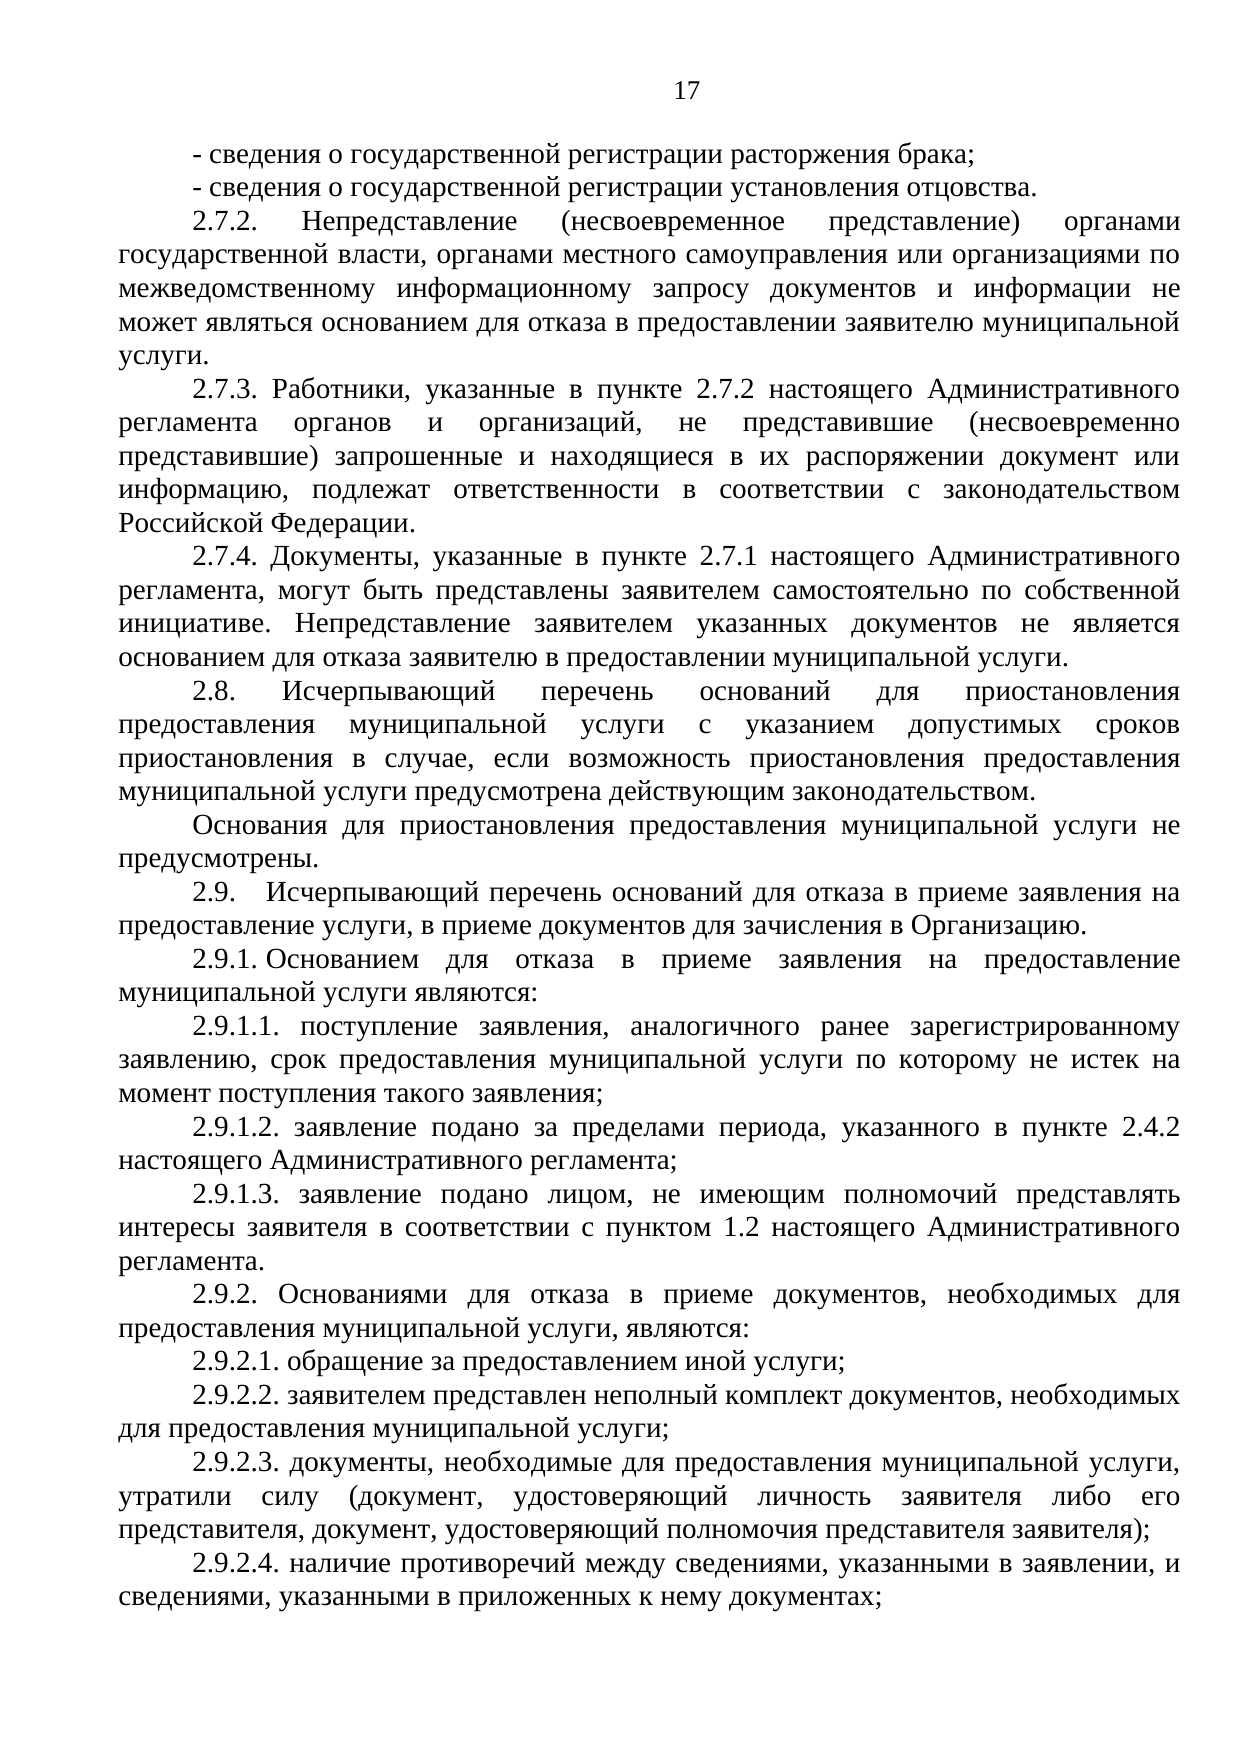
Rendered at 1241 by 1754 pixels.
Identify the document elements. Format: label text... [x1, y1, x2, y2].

text - сведения о государственной регистрации установления отцовства. [118, 169, 1181, 203]
text 2.9.2.3. документы, необходимые для предоставления муниципальной услуги, утратили силу (документ, удостоверяющий личность заявителя либо его представителя, документ, удостоверяющий полномочия представителя заявителя); [118, 1444, 1181, 1545]
text 2.9.1.2. заявление подано за пределами периода, указанного в пункте 2.4.2 настоящего Административного регламента; [118, 1109, 1181, 1176]
list Исчерпывающий перечень оснований для отказа в приеме заявления на предоставление услуги, в приеме документов для зачисления в Организацию. [118, 874, 1181, 941]
text 2.9.2. Основаниями для отказа в приеме документов, необходимых для предоставления муниципальной услуги, являются: [118, 1276, 1181, 1343]
text 2.7.2. Непредставление (несвоевременное представление) органами государственной власти, органами местного самоуправления или организациями по межведомственному информационному запросу документов и информации не может являться основанием для отказа в предоставлении заявителю муниципальной услуги. [118, 203, 1181, 371]
text 2.9.2.4. наличие противоречий между сведениями, указанными в заявлении, и сведениями, указанными в приложенных к нему документах; [118, 1545, 1181, 1612]
text 2.9.1.1. поступление заявления, аналогичного ранее зарегистрированному заявлению, срок предоставления муниципальной услуги по которому не истек на момент поступления такого заявления; [118, 1008, 1181, 1109]
text 2.7.4. Документы, указанные в пункте 2.7.1 настоящего Административного регламента, могут быть представлены заявителем самостоятельно по собственной инициативе. Непредставление заявителем указанных документов не является основанием для отказа заявителю в предоставлении муниципальной услуги. [118, 538, 1181, 673]
text 2.7.3. Работники, указанные в пункте 2.7.2 настоящего Административного регламента органов и организаций, не представившие (несвоевременно представившие) запрошенные и находящиеся в их распоряжении документ или информацию, подлежат ответственности в соответствии с законодательством Российской Федерации. [118, 371, 1181, 538]
text 2.8. Исчерпывающий перечень оснований для приостановления предоставления муниципальной услуги с указанием допустимых сроков приостановления в случае, если возможность приостановления предоставления муниципальной услуги предусмотрена действующим законодательством. [118, 673, 1181, 807]
text 2.9.2.1. обращение за предоставлением иной услуги; [118, 1343, 1181, 1377]
text Основания для приостановления предоставления муниципальной услуги не предусмотрены. [118, 807, 1181, 874]
list Основанием для отказа в приеме заявления на предоставление муниципальной услуги являются: [118, 941, 1181, 1008]
text 2.9.2.2. заявителем представлен неполный комплект документов, необходимых для предоставления муниципальной услуги; [118, 1377, 1181, 1444]
text 2.9.1.3. заявление подано лицом, не имеющим полномочий представлять интересы заявителя в соответствии с пунктом 1.2 настоящего Административного регламента. [118, 1176, 1181, 1276]
text - сведения о государственной регистрации расторжения брака; [118, 136, 1181, 169]
